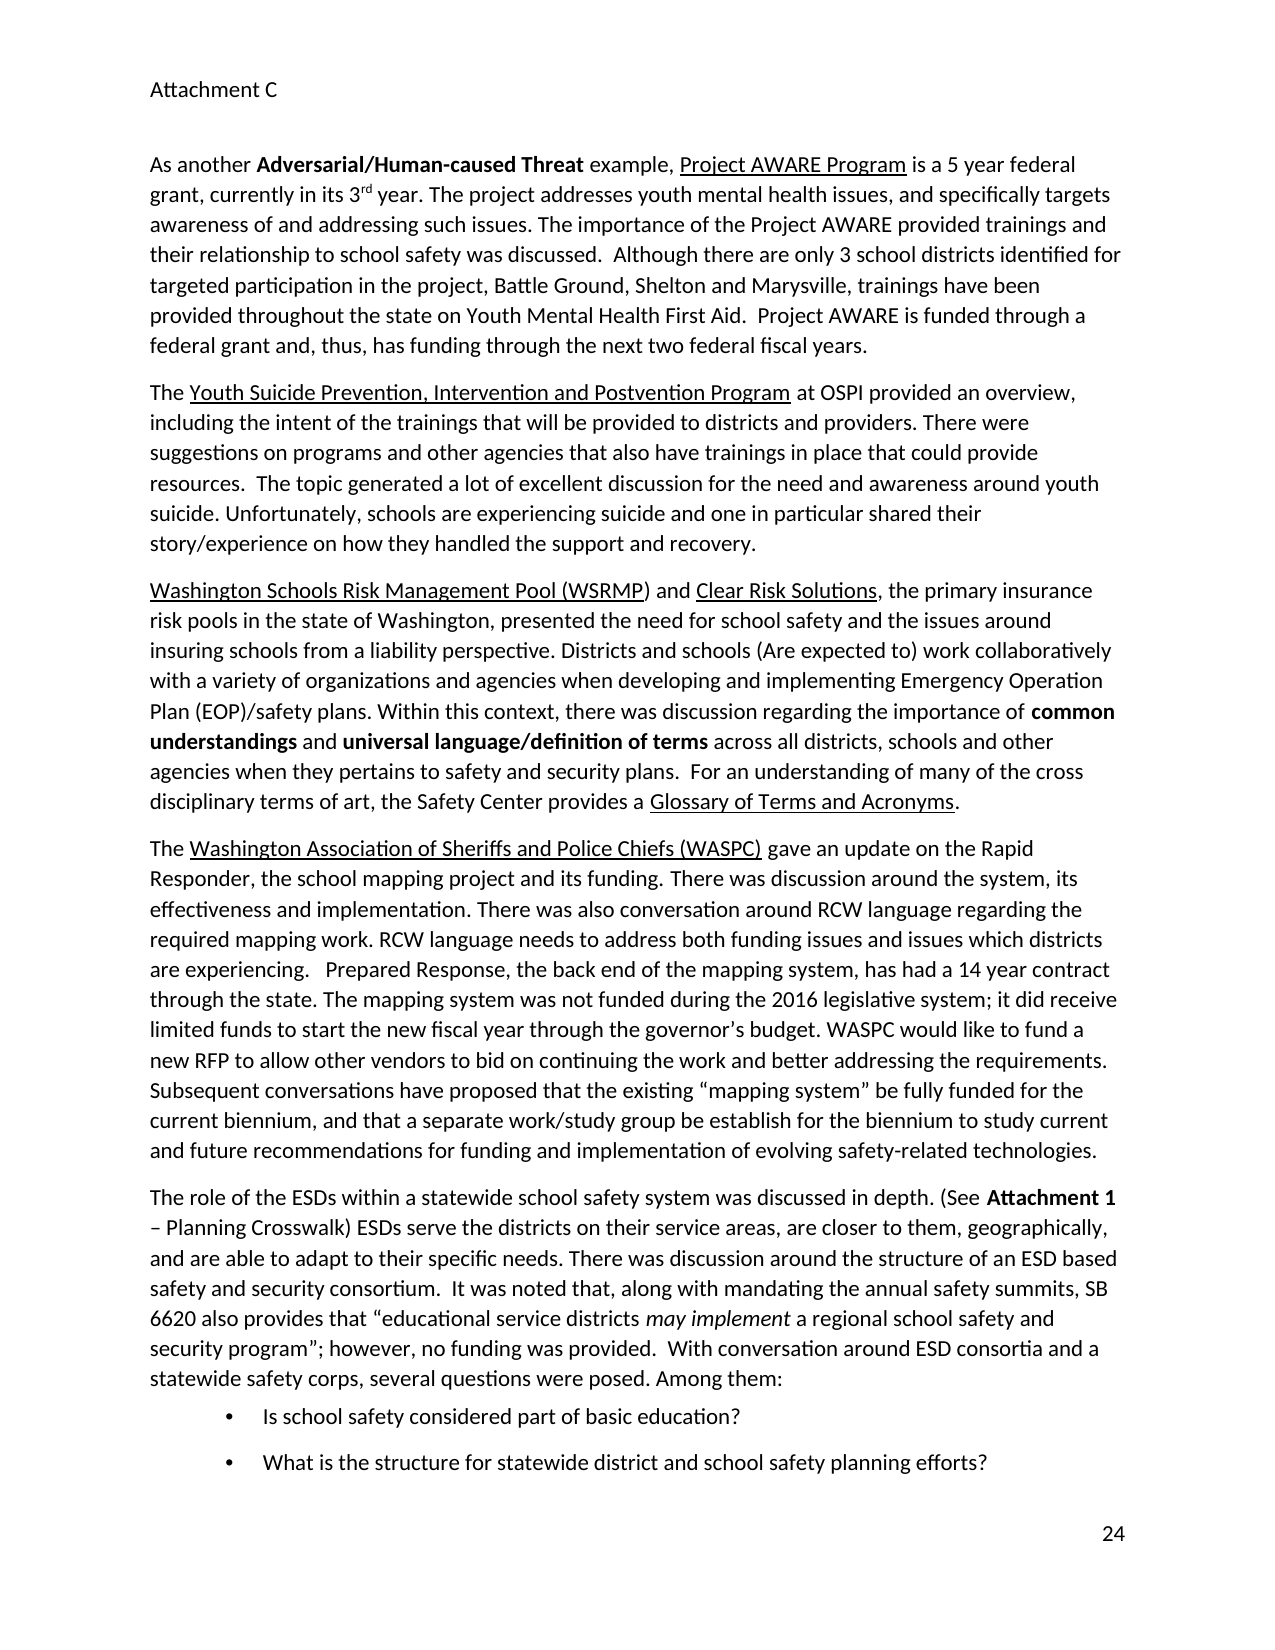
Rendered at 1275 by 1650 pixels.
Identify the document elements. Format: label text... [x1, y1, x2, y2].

list Is school safety considered part of basic education? [225, 1402, 1125, 1430]
text As another Adversarial/Human-caused Threat example, Project AWARE Program is a 5 year federal grant, currently in its 3rd year. The project addresses youth mental health issues, and specifically targets awareness of and addressing such issues. The importance of the Project AWARE provided trainings and their relationship to school safety was discussed. Although there are only 3 school districts identified for targeted participation in the project, Battle Ground, Shelton and Marysville, trainings have been provided throughout the state on Youth Mental Health First Aid. Project AWARE is funded through a federal grant and, thus, has funding through the next two federal fiscal years. [149, 150, 1125, 359]
text The role of the ESDs within a statewide school safety system was discussed in depth. (See Attachment 1 – Planning Crosswalk) ESDs serve the districts on their service areas, are closer to them, geographically, and are able to adapt to their specific needs. There was discussion around the structure of an ESD based safety and security consortium. It was noted that, along with mandating the annual safety summits, SB 6620 also provides that “educational service districts may implement a regional school safety and security program”; however, no funding was provided. With conversation around ESD consortia and a statewide safety corps, several questions were posed. Among them: [149, 1183, 1125, 1393]
list What is the structure for statewide district and school safety planning efforts? [225, 1448, 1125, 1476]
text The Youth Suicide Prevention, Intervention and Postvention Program at OSPI provided an overview, including the intent of the trainings that will be provided to districts and providers. There were suggestions on programs and other agencies that also have trainings in place that could provide resources. The topic generated a lot of excellent discussion for the need and awareness around youth suicide. Unfortunately, schools are experiencing suicide and one in particular shared their story/experience on how they handled the support and recovery. [149, 378, 1125, 557]
text The Washington Association of Sheriffs and Police Chiefs (WASPC) gave an update on the Rapid Responder, the school mapping project and its funding. There was discussion around the system, its effectiveness and implementation. There was also conversation around RCW language regarding the required mapping work. RCW language needs to address both funding issues and issues which districts are experiencing. Prepared Response, the back end of the mapping system, has had a 14 year contract through the state. The mapping system was not funded during the 2016 legislative system; it did receive limited funds to start the new fiscal year through the governor’s budget. WASPC would like to fund a new RFP to allow other vendors to bid on continuing the work and better addressing the requirements. Subsequent conversations have proposed that the existing “mapping system” be fully funded for the current biennium, and that a separate work/study group be establish for the biennium to study current and future recommendations for funding and implementation of evolving safety-related technologies. [149, 834, 1125, 1164]
text Washington Schools Risk Management Pool (WSRMP) and Clear Risk Solutions, the primary insurance risk pools in the state of Washington, presented the need for school safety and the issues around insuring schools from a liability perspective. Districts and schools (Are expected to) work collaboratively with a variety of organizations and agencies when developing and implementing Emergency Operation Plan (EOP)/safety plans. Within this context, there was discussion regarding the importance of common understandings and universal language/definition of terms across all districts, schools and other agencies when they pertains to safety and security plans. For an understanding of many of the cross disciplinary terms of art, the Safety Center provides a Glossary of Terms and Acronyms. [149, 576, 1125, 816]
